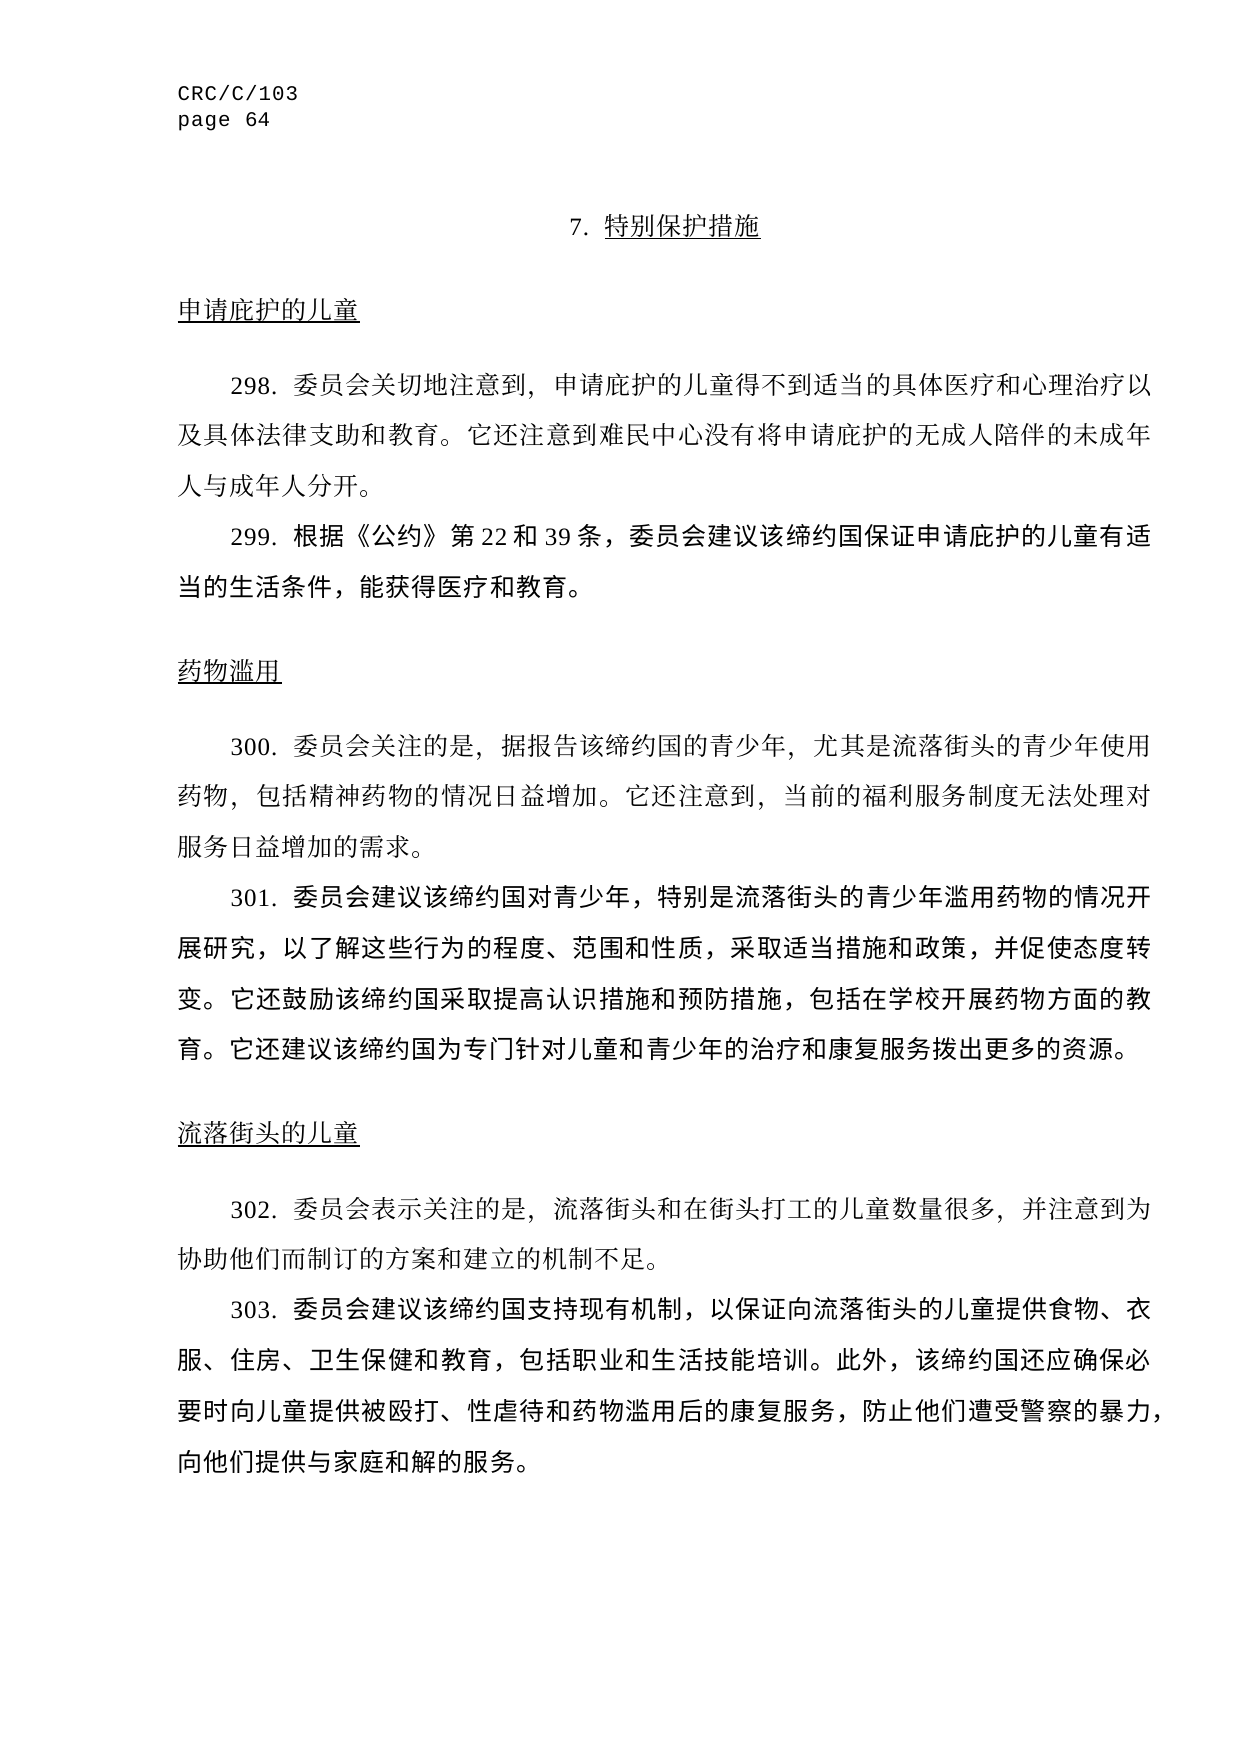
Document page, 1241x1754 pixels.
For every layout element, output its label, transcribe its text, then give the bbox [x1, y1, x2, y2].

subtitle 药物滥用 [177, 651, 1152, 687]
subtitle 7. 特别保护措施 [177, 207, 1152, 243]
text 300. 委员会关注的是，据报告该缔约国的青少年，尤其是流落街头的青少年使用药物，包括精神药物的情况日益增加。它还注意到，当前的福利服务制度无法处理对服务日益增加的需求。 [177, 727, 1152, 863]
text 299. 根据《公约》第22和39条，委员会建议该缔约国保证申请庇护的儿童有适当的生活条件，能获得医疗和教育。 [177, 517, 1152, 604]
text 303. 委员会建议该缔约国支持现有机制，以保证向流落街头的儿童提供食物、衣服、住房、卫生保健和教育，包括职业和生活技能培训。此外，该缔约国还应确保必要时向儿童提供被殴打、性虐待和药物滥用后的康复服务，防止他们遭受警察的暴力，向他们提供与家庭和解的服务。 [177, 1290, 1152, 1478]
text 301. 委员会建议该缔约国对青少年，特别是流落街头的青少年滥用药物的情况开展研究，以了解这些行为的程度、范围和性质，采取适当措施和政策，并促使态度转变。它还鼓励该缔约国采取提高认识措施和预防措施，包括在学校开展药物方面的教育。它还建议该缔约国为专门针对儿童和青少年的治疗和康复服务拨出更多的资源。 [177, 878, 1152, 1066]
text 302. 委员会表示关注的是，流落街头和在街头打工的儿童数量很多，并注意到为协助他们而制订的方案和建立的机制不足。 [177, 1189, 1152, 1276]
text 298. 委员会关切地注意到，申请庇护的儿童得不到适当的具体医疗和心理治疗以及具体法律支助和教育。它还注意到难民中心没有将申请庇护的无成人陪伴的未成年人与成年人分开。 [177, 366, 1152, 502]
subtitle 流落街头的儿童 [177, 1114, 1152, 1150]
subtitle 申请庇护的儿童 [177, 290, 1152, 326]
